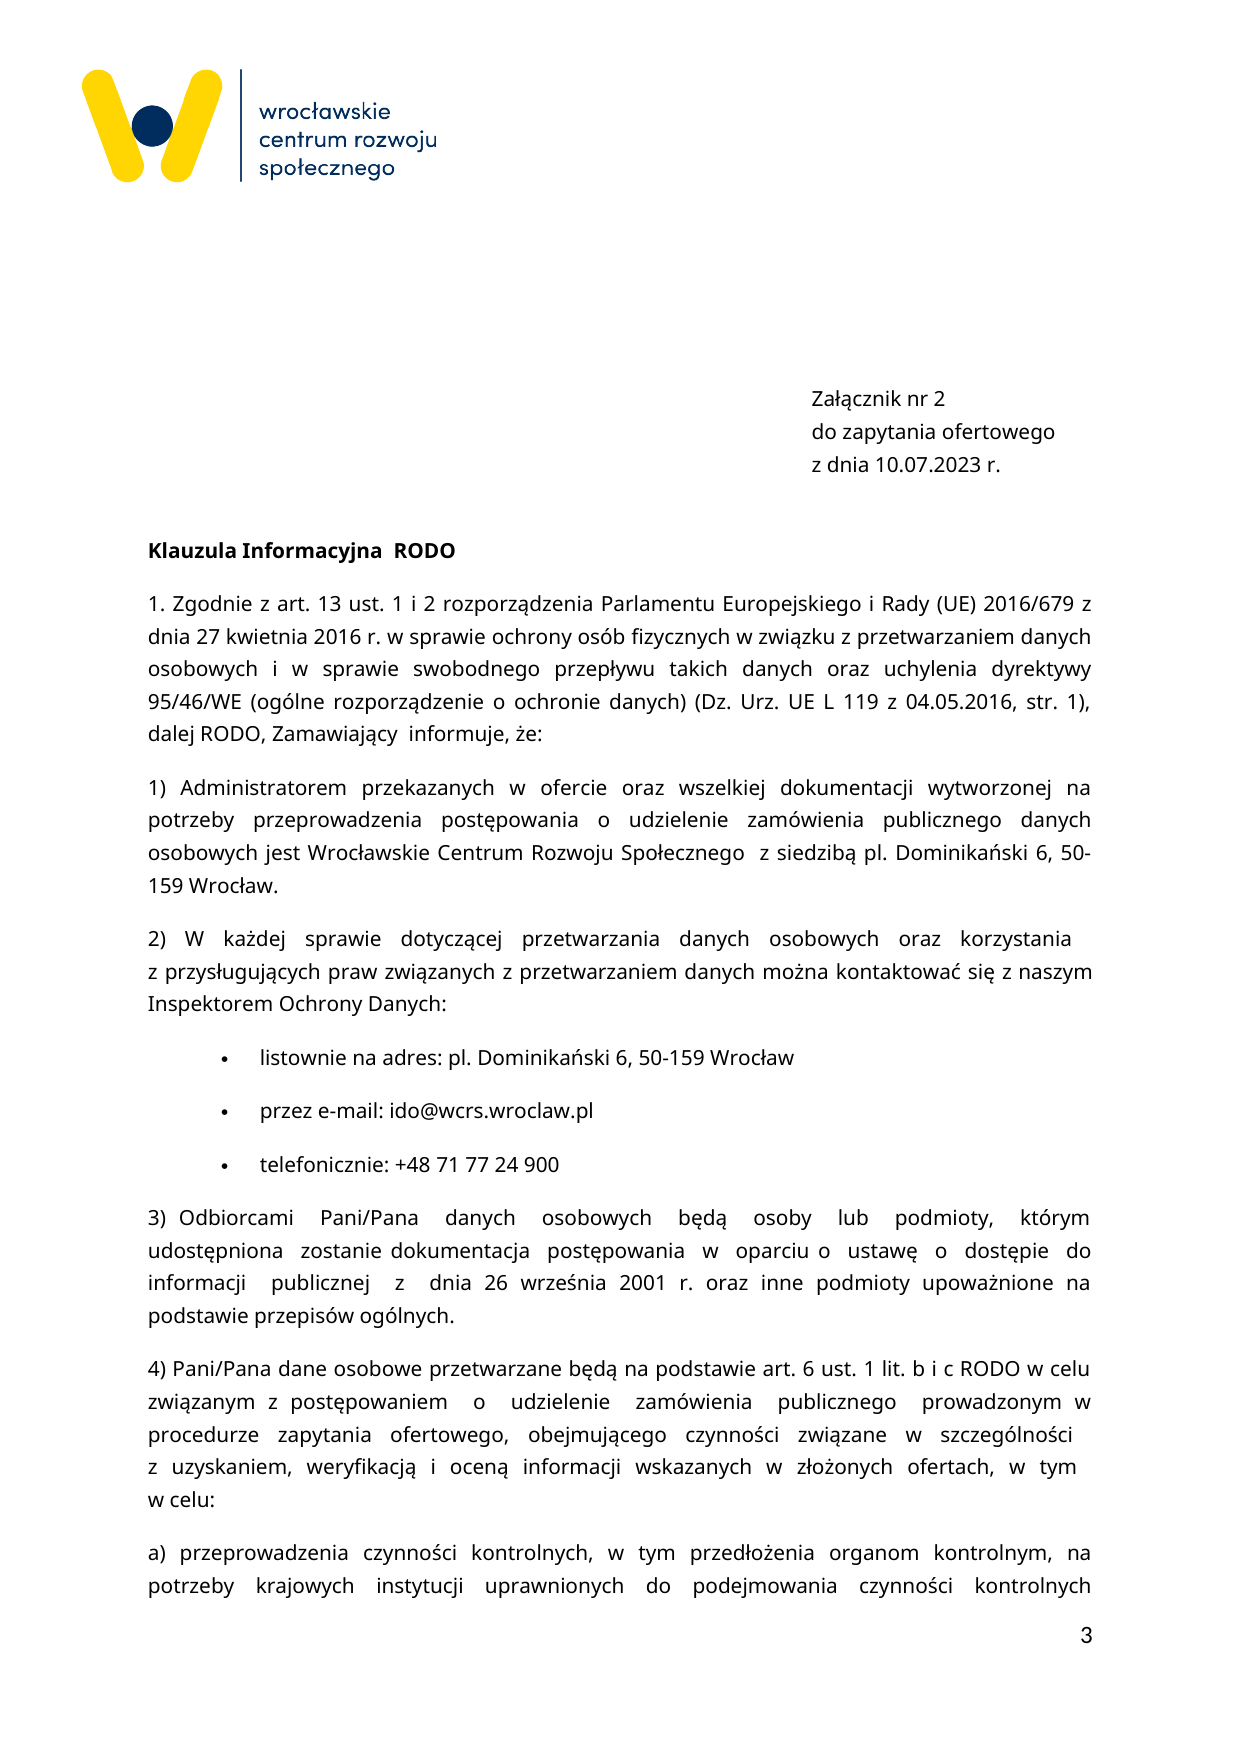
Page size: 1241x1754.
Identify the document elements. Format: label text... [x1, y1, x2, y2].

list listownie na adres: pl. Dominikański 6, 50-159 Wrocław [192, 1043, 1092, 1071]
text z dnia 10.07.2023 r. [738, 450, 1092, 478]
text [148, 1538, 1092, 1599]
text 1) Administratorem przekazanych w ofercie oraz wszelkiej dokumentacji wytworzonej na potrzeby przeprowadzenia postępowania o udzielenie zamówienia publicznego danych osobowych jest Wrocławskie Centrum Rozwoju Społecznego z siedzibą pl. Dominikański 6, 50-159 Wrocław. [148, 773, 1092, 899]
text Załącznik nr 2 [738, 384, 1092, 413]
text 1. Zgodnie z art. 13 ust. 1 i 2 rozporządzenia Parlamentu Europejskiego i Rady (UE) 2016/679 z dnia 27 kwietnia 2016 r. w sprawie ochrony osób fizycznych w związku z przetwarzaniem danych osobowych i w sprawie swobodnego przepływu takich danych oraz uchylenia dyrektywy 95/46/WE (ogólne rozporządzenie o ochronie danych) (Dz. Urz. UE L 119 z 04.05.2016, str. 1), dalej RODO, Zamawiający informuje, że: [148, 589, 1092, 748]
list przez e-mail: ido@wcrs.wroclaw.pl [192, 1096, 1092, 1125]
text Klauzula Informacyjna RODO [148, 536, 1092, 564]
list telefonicznie: +48 71 77 24 900 [192, 1150, 1092, 1178]
text 4) Pani/Pana dane osobowe przetwarzane będą na podstawie art. 6 ust. 1 lit. b i c RODO w celu związanym z postępowaniem o udzielenie zamówienia publicznego prowadzonym w procedurze zapytania ofertowego, obejmującego czynności związane w szczególności z uzyskaniem, weryfikacją i oceną informacji wskazanych w złożonych ofertach, w tym w celu: [148, 1354, 1092, 1513]
text 2) W każdej sprawie dotyczącej przetwarzania danych osobowych oraz korzystania z przysługujących praw związanych z przetwarzaniem danych można kontaktować się z naszym Inspektorem Ochrony Danych: [148, 924, 1092, 1018]
text 3) Odbiorcami Pani/Pana danych osobowych będą osoby lub podmioty, którym udostępniona zostanie dokumentacja postępowania w oparciu o ustawę o dostępie do informacji publicznej z dnia 26 września 2001 r. oraz inne podmioty upoważnione na podstawie przepisów ogólnych. [148, 1203, 1092, 1329]
text do zapytania ofertowego [738, 417, 1092, 446]
